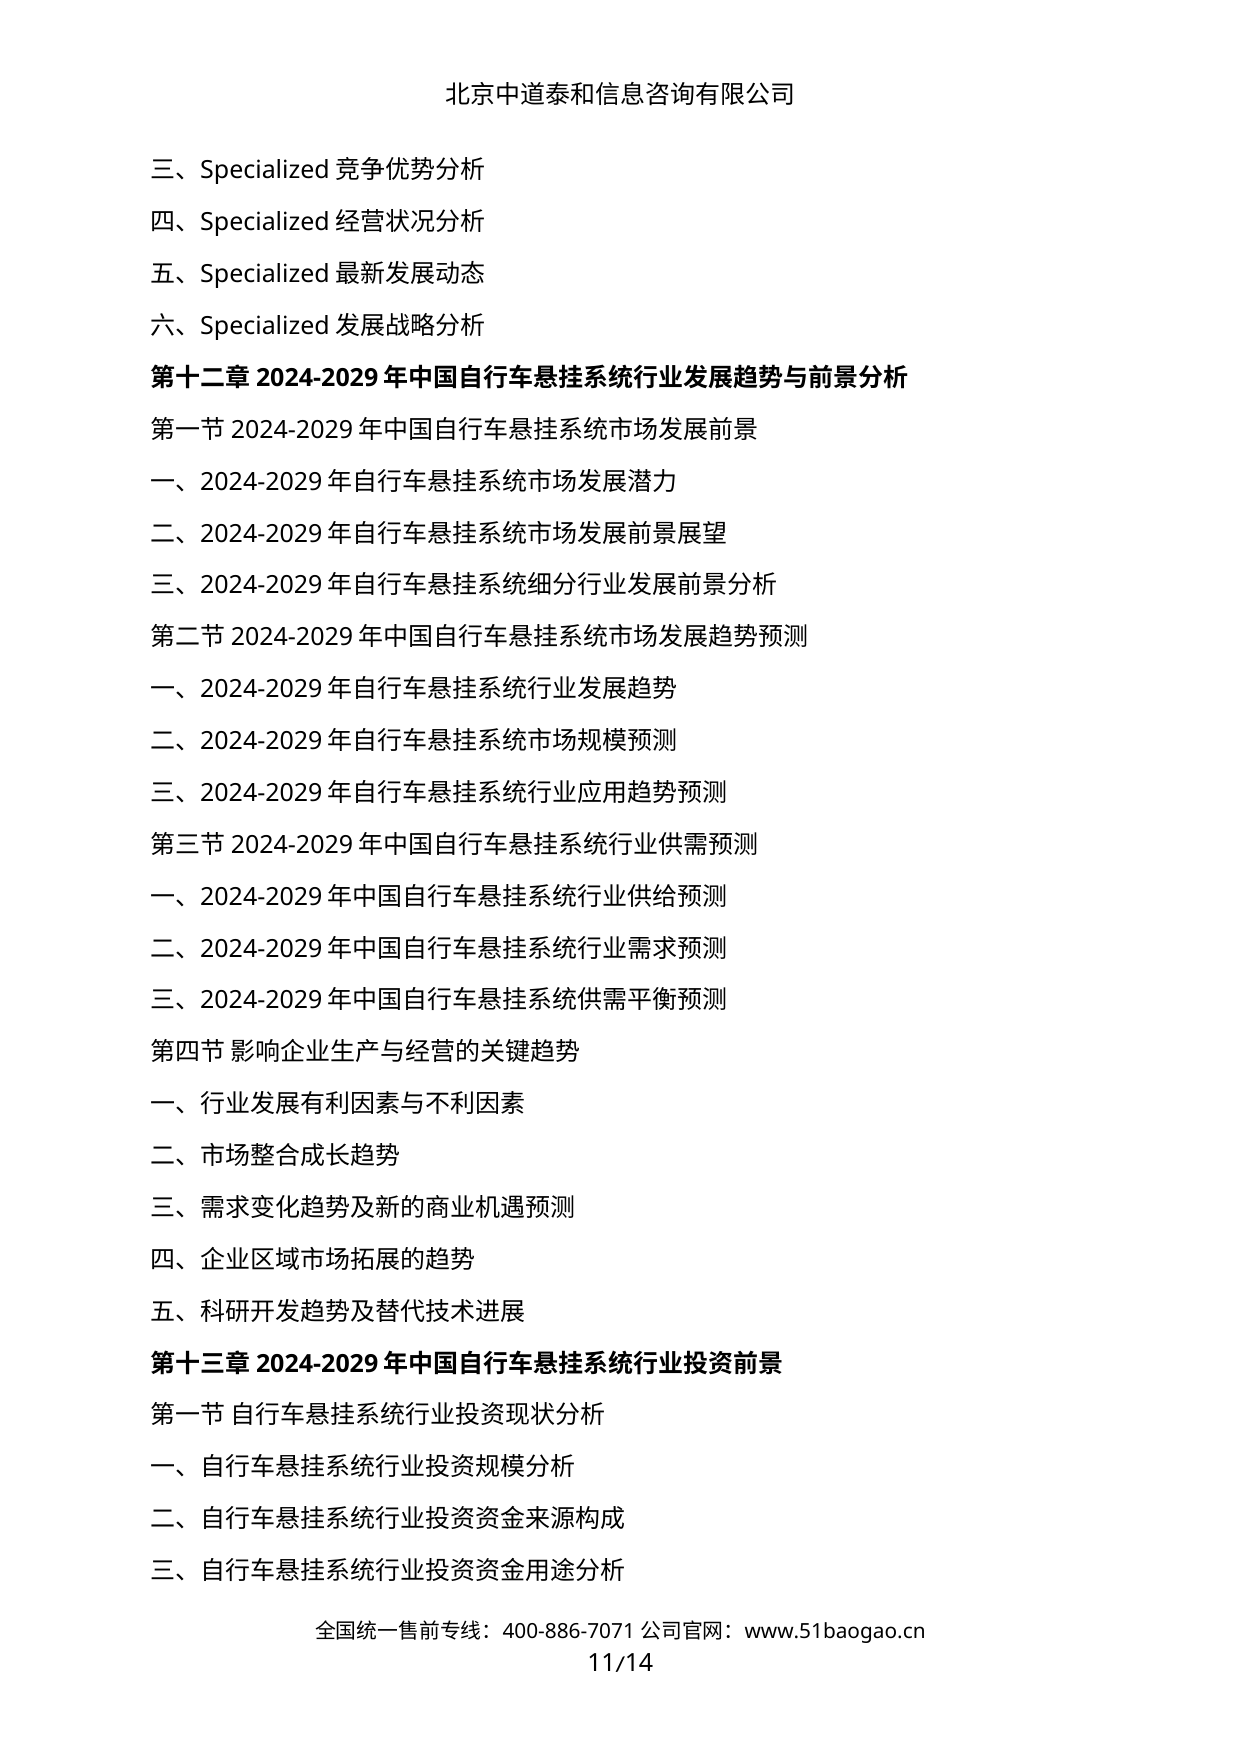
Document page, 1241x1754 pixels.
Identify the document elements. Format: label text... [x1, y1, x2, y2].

text 第一节 自行车悬挂系统行业投资现状分析 [150, 1395, 1090, 1431]
text 第十三章 2024-2029年中国自行车悬挂系统行业投资前景 [150, 1343, 1090, 1379]
text 第十二章 2024-2029年中国自行车悬挂系统行业发展趋势与前景分析 [150, 357, 1090, 394]
text 一、2024-2029年中国自行车悬挂系统行业供给预测 [150, 876, 1090, 912]
text 二、自行车悬挂系统行业投资资金来源构成 [150, 1499, 1090, 1535]
text 五、科研开发趋势及替代技术进展 [150, 1291, 1090, 1327]
text 三、需求变化趋势及新的商业机遇预测 [150, 1187, 1090, 1224]
text 五、Specialized最新发展动态 [150, 254, 1090, 290]
text 三、2024-2029年自行车悬挂系统行业应用趋势预测 [150, 772, 1090, 809]
text 第三节 2024-2029年中国自行车悬挂系统行业供需预测 [150, 824, 1090, 861]
text 三、2024-2029年中国自行车悬挂系统供需平衡预测 [150, 980, 1090, 1016]
text 三、Specialized竞争优势分析 [150, 150, 1090, 186]
text 第一节 2024-2029年中国自行车悬挂系统市场发展前景 [150, 409, 1090, 446]
text 四、Specialized经营状况分析 [150, 202, 1090, 238]
text 二、2024-2029年自行车悬挂系统市场发展前景展望 [150, 513, 1090, 549]
text 二、市场整合成长趋势 [150, 1136, 1090, 1172]
text 六、Specialized发展战略分析 [150, 306, 1090, 342]
text 一、2024-2029年自行车悬挂系统行业发展趋势 [150, 669, 1090, 705]
text 第四节 影响企业生产与经营的关键趋势 [150, 1032, 1090, 1068]
text 二、2024-2029年中国自行车悬挂系统行业需求预测 [150, 928, 1090, 964]
text 三、2024-2029年自行车悬挂系统细分行业发展前景分析 [150, 565, 1090, 601]
text 一、自行车悬挂系统行业投资规模分析 [150, 1447, 1090, 1483]
text 四、企业区域市场拓展的趋势 [150, 1239, 1090, 1276]
text 二、2024-2029年自行车悬挂系统市场规模预测 [150, 721, 1090, 757]
text 第二节 2024-2029年中国自行车悬挂系统市场发展趋势预测 [150, 617, 1090, 653]
text 一、行业发展有利因素与不利因素 [150, 1084, 1090, 1120]
text 三、自行车悬挂系统行业投资资金用途分析 [150, 1551, 1090, 1587]
text 一、2024-2029年自行车悬挂系统市场发展潜力 [150, 461, 1090, 497]
